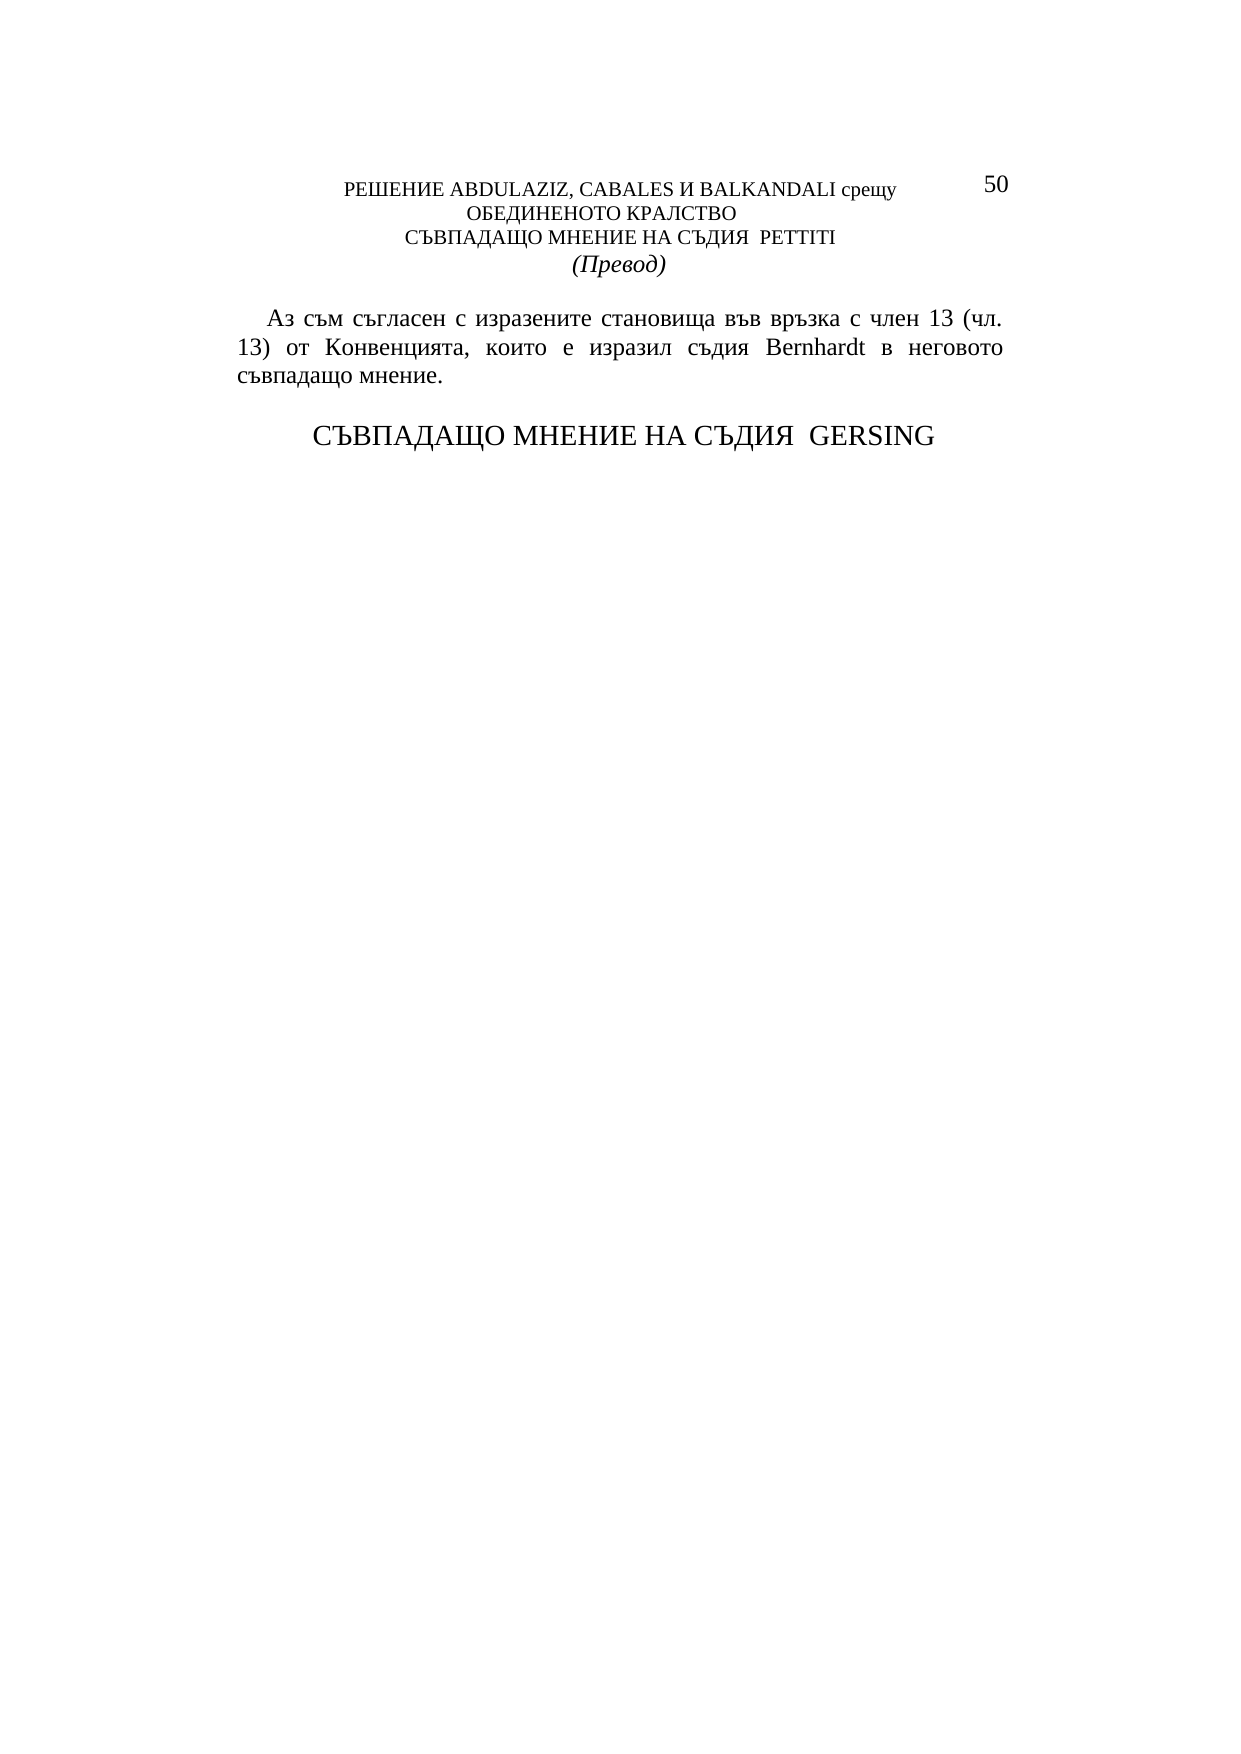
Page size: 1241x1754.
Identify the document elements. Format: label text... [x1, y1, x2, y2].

text СЪВПАДАЩО МНЕНИЕ НА СЪДИЯ GERSING [237, 418, 1003, 452]
text (Превод) [237, 249, 1003, 278]
text Аз съм съгласен с изразените становища във връзка с член 13 (чл. 13) от Конвенцията, които е изразил съдия Bernhardt в неговото съвпадащо мнение. [237, 303, 1003, 389]
